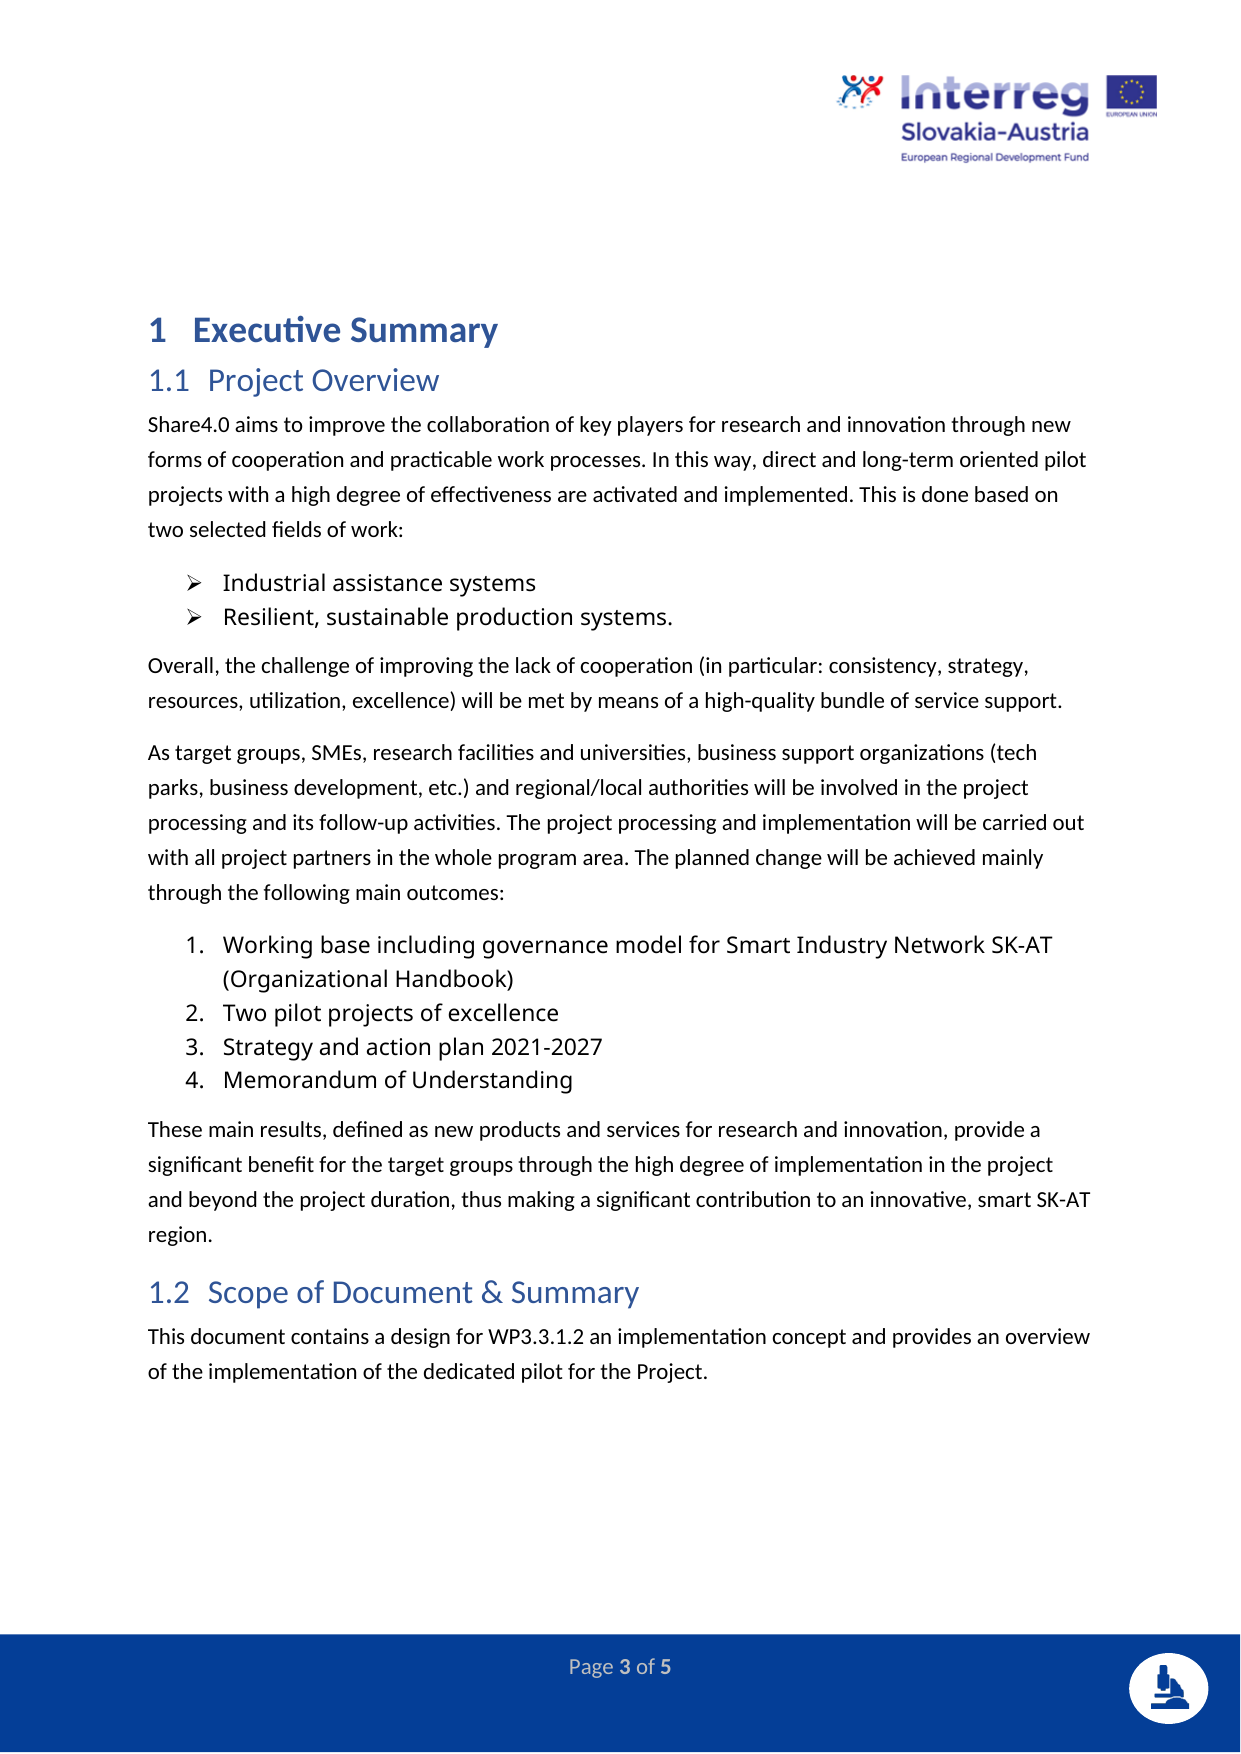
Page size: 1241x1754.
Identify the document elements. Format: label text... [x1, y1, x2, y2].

list Strategy and action plan 2021-2027 [185, 1031, 1093, 1062]
list Memorandum of Understanding [185, 1064, 1093, 1096]
text Overall, the challenge of improving the lack of cooperation (in particular: consistency, strategy, resources, utilization, excellence) will be met by means of a high-quality bundle of service support. [148, 651, 1093, 714]
text This document contains a design for WP3.3.1.2 an implementation concept and provides an overview of the implementation of the dedicated pilot for the Project. [148, 1322, 1093, 1385]
text As target groups, SMEs, research facilities and universities, business support organizations (tech parks, business development, etc.) and regional/local authorities will be involved in the project processing and its follow-up activities. The project processing and implementation will be carried out with all project partners in the whole program area. The planned change will be achieved mainly through the following main outcomes: [148, 738, 1093, 906]
list Industrial assistance systems [185, 567, 1093, 598]
picture [1151, 1665, 1190, 1709]
subtitle Executive Summary [148, 306, 1093, 351]
picture [828, 59, 1167, 171]
subtitle Scope of Document & Summary [148, 1271, 1093, 1312]
list Resilient, sustainable production systems. [185, 601, 1093, 632]
text These main results, defined as new products and services for research and innovation, provide a significant benefit for the target groups through the high degree of implementation in the project and beyond the project duration, thus making a significant contribution to an innovative, smart SK-AT region. [148, 1115, 1093, 1248]
subtitle Project Overview [148, 359, 1093, 400]
list Two pilot projects of excellence [185, 997, 1093, 1028]
list Working base including governance model for Smart Industry Network SK-AT (Organizational Handbook) [185, 929, 1093, 994]
text Share4.0 aims to improve the collaboration of key players for research and innovation through new forms of cooperation and practicable work processes. In this way, direct and long-term oriented pilot projects with a high degree of effectiveness are activated and implemented. This is done based on two selected fields of work: [148, 410, 1093, 543]
